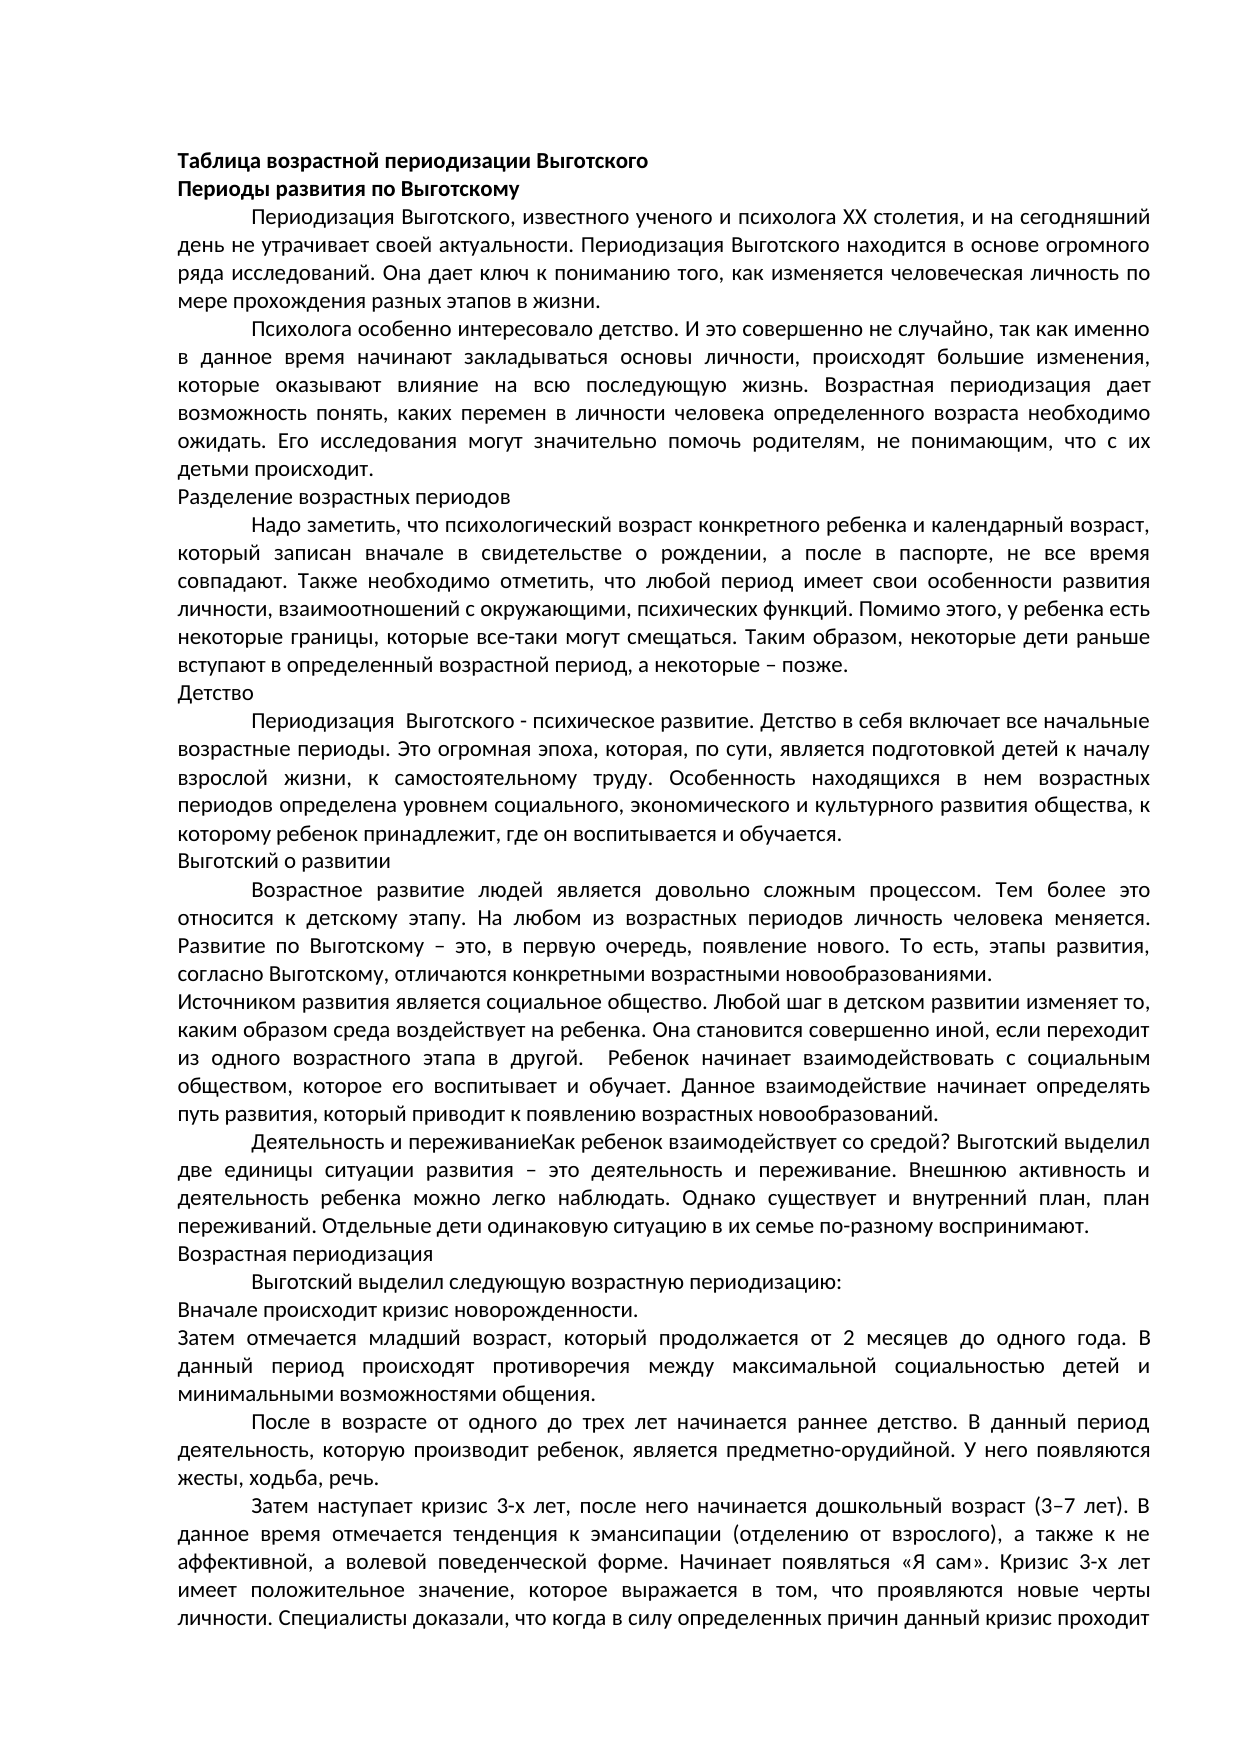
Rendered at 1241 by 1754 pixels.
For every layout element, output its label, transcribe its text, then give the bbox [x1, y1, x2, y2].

text Выготский выделил следующую возрастную периодизацию: [177, 1267, 1152, 1295]
text Деятельность и переживаниеКак ребенок взаимодействует со средой? Выготский выделил две единицы ситуации развития – это деятельность и переживание. Внешнюю активность и деятельность ребенка можно легко наблюдать. Однако существует и внутренний план, план переживаний. Отдельные дети одинаковую ситуацию в их семье по-разному воспринимают. [177, 1127, 1152, 1239]
text Таблица возрастной периодизации Выготского [177, 146, 1152, 174]
text Детство [177, 678, 1152, 707]
text Выготский о развитии [177, 847, 1152, 875]
text Источником развития является социальное общество. Любой шаг в детском развитии изменяет то, каким образом среда воздействует на ребенка. Она становится совершенно иной, если переходит из одного возрастного этапа в другой. Ребенок начинает взаимодействовать с социальным обществом, которое его воспитывает и обучает. Данное взаимодействие начинает определять путь развития, который приводит к появлению возрастных новообразований. [177, 987, 1152, 1127]
text Возрастная периодизация [177, 1239, 1152, 1267]
text Периодизация Выготского, известного ученого и психолога XX столетия, и на сегодняшний день не утрачивает своей актуальности. Периодизация Выготского находится в основе огромного ряда исследований. Она дает ключ к пониманию того, как изменяется человеческая личность по мере прохождения разных этапов в жизни. [177, 202, 1152, 314]
text После в возрасте от одного до трех лет начинается раннее детство. В данный период деятельность, которую производит ребенок, является предметно-орудийной. У него появляются жесты, ходьба, речь. [177, 1407, 1152, 1491]
text Психолога особенно интересовало детство. И это совершенно не случайно, так как именно в данное время начинают закладываться основы личности, происходят большие изменения, которые оказывают влияние на всю последующую жизнь. Возрастная периодизация дает возможность понять, каких перемен в личности человека определенного возраста необходимо ожидать. Его исследования могут значительно помочь родителям, не понимающим, что с их детьми происходит. [177, 314, 1152, 482]
text Надо заметить, что психологический возраст конкретного ребенка и календарный возраст, который записан вначале в свидетельстве о рождении, а после в паспорте, не все время совпадают. Также необходимо отметить, что любой период имеет свои особенности развития личности, взаимоотношений с окружающими, психических функций. Помимо этого, у ребенка есть некоторые границы, которые все-таки могут смещаться. Таким образом, некоторые дети раньше вступают в определенный возрастной период, а некоторые – позже. [177, 510, 1152, 678]
text Периодизация Выготского - психическое развитие. Детство в себя включает все начальные возрастные периоды. Это огромная эпоха, которая, по сути, является подготовкой детей к началу взрослой жизни, к самостоятельному труду. Особенность находящихся в нем возрастных периодов определена уровнем социального, экономического и культурного развития общества, к которому ребенок принадлежит, где он воспитывается и обучается. [177, 707, 1152, 847]
text Разделение возрастных периодов [177, 482, 1152, 510]
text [177, 1491, 1152, 1631]
text Вначале происходит кризис новорожденности. [177, 1295, 1152, 1323]
text Периоды развития по Выготскому [177, 174, 1152, 202]
text Возрастное развитие людей является довольно сложным процессом. Тем более это относится к детскому этапу. На любом из возрастных периодов личность человека меняется. Развитие по Выготскому – это, в первую очередь, появление нового. То есть, этапы развития, согласно Выготскому, отличаются конкретными возрастными новообразованиями. [177, 875, 1152, 987]
text Затем отмечается младший возраст, который продолжается от 2 месяцев до одного года. В данный период происходят противоречия между максимальной социальностью детей и минимальными возможностями общения. [177, 1323, 1152, 1407]
